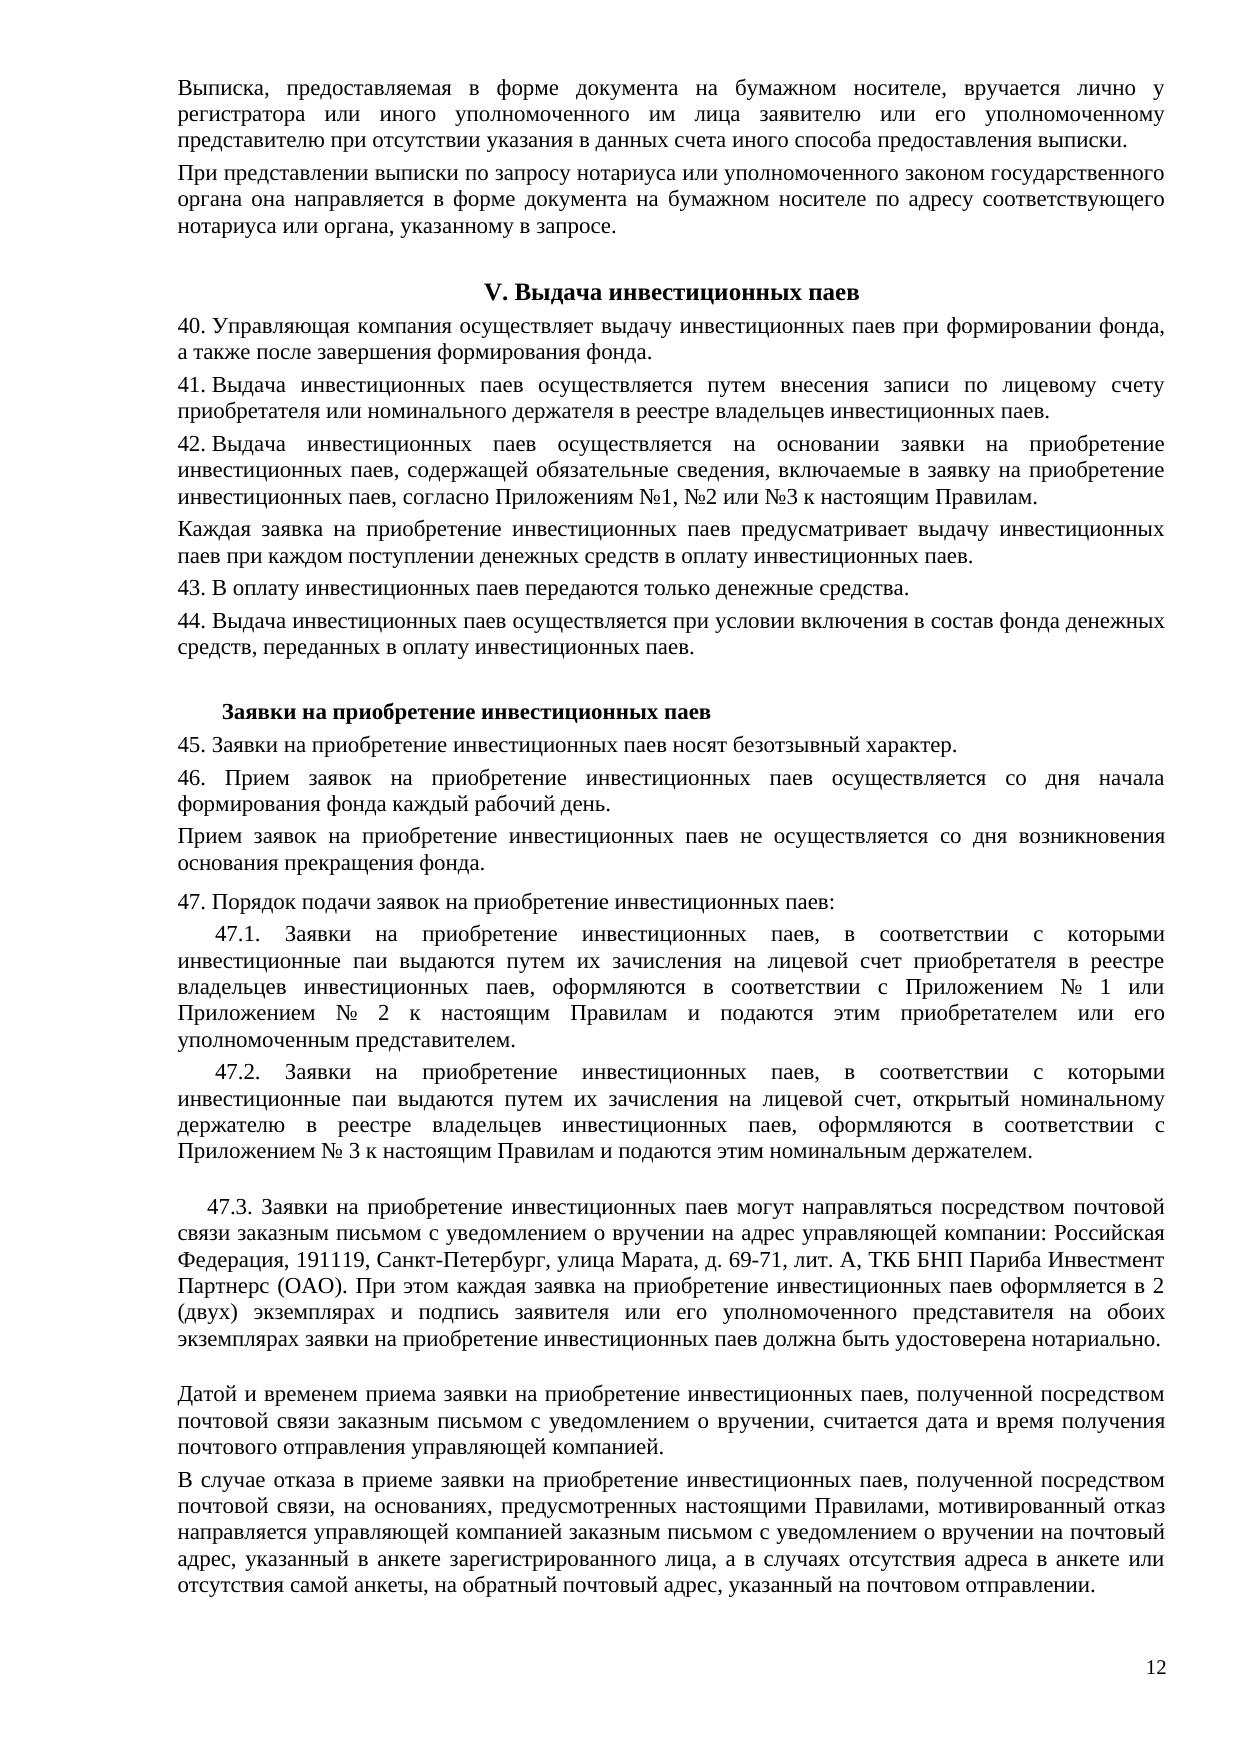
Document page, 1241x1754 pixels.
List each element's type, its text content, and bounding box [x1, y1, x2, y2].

text 47.1. Заявки на приобретение инвестиционных паев, в соответствии с которыми инвестиционные паи выдаются путем их зачисления на лицевой счет приобретателя в реестре владельцев инвестиционных паев, оформляются в соответствии с Приложением № 1 или Приложением № 2 к настоящим Правилам и подаются этим приобретателем или его уполномоченным представителем. [177, 920, 1167, 1052]
text 47.3. Заявки на приобретение инвестиционных паев могут направляться посредством почтовой связи заказным письмом с уведомлением о вручении на адрес управляющей компании: Российская Федерация, 191119, Санкт-Петербург, улица Марата, д. 69-71, лит. А, ТКБ БНП Париба Инвестмент Партнерс (ОАО). При этом каждая заявка на приобретение инвестиционных паев оформляется в 2 (двух) экземплярах и подпись заявителя или его уполномоченного представителя на обоих экземплярах заявки на приобретение инвестиционных паев должна быть удостоверена нотариально. [177, 1193, 1167, 1351]
text В случае отказа в приеме заявки на приобретение инвестиционных паев, полученной посредством почтовой связи, на основаниях, предусмотренных настоящими Правилами, мотивированный отказ направляется управляющей компанией заказным письмом с уведомлением о вручении на почтовый адрес, указанный в анкете зарегистрированного лица, а в случаях отсутствия адреса в анкете или отсутствия самой анкеты, на обратный почтовый адрес, указанный на почтовом отправлении. [177, 1466, 1167, 1597]
text 47. Порядок подачи заявок на приобретение инвестиционных паев: [177, 888, 1167, 914]
text 42. Выдача инвестиционных паев осуществляется на основании заявки на приобретение инвестиционных паев, содержащей обязательные сведения, включаемые в заявку на приобретение инвестиционных паев, согласно Приложениям №1, №2 или №3 к настоящим Правилам. [177, 430, 1167, 509]
list Датой и временем приема заявки на приобретение инвестиционных паев, полученной посредством почтовой связи заказным письмом с уведомлением о вручении, считается дата и время получения почтового отправления управляющей компанией. [177, 1380, 1167, 1459]
text 47.2. Заявки на приобретение инвестиционных паев, в соответствии с которыми инвестиционные паи выдаются путем их зачисления на лицевой счет, открытый номинальному держателю в реестре владельцев инвестиционных паев, оформляются в соответствии с Приложением № 3 к настоящим Правилам и подаются этим номинальным держателем. [177, 1058, 1167, 1164]
text Заявки на приобретение инвестиционных паев [177, 698, 1167, 725]
text 44. Выдача инвестиционных паев осуществляется при условии включения в состав фонда денежных средств, переданных в оплату инвестиционных паев. [177, 607, 1167, 659]
text Выписка, предоставляемая в форме документа на бумажном носителе, вручается лично у регистратора или иного уполномоченного им лица заявителю или его уполномоченному представителю при отсутствии указания в данных счета иного способа предоставления выписки. [177, 74, 1167, 153]
text При представлении выписки по запросу нотариуса или уполномоченного законом государственного органа она направляется в форме документа на бумажном носителе по адресу соответствующего нотариуса или органа, указанному в запросе. [177, 159, 1167, 238]
text 45. Заявки на приобретение инвестиционных паев носят безотзывный характер. [177, 731, 1167, 757]
text 40. Управляющая компания осуществляет выдачу инвестиционных паев при формировании фонда, а также после завершения формирования фонда. [177, 312, 1167, 365]
text V. Выдача инвестиционных паев [177, 277, 1167, 306]
text 43. В оплату инвестиционных паев передаются только денежные средства. [177, 574, 1167, 601]
text 41. Выдача инвестиционных паев осуществляется путем внесения записи по лицевому счету приобретателя или номинального держателя в реестре владельцев инвестиционных паев. [177, 371, 1167, 424]
text Каждая заявка на приобретение инвестиционных паев предусматривает выдачу инвестиционных паев при каждом поступлении денежных средств в оплату инвестиционных паев. [177, 515, 1167, 568]
text 46. Прием заявок на приобретение инвестиционных паев осуществляется со дня начала формирования фонда каждый рабочий день. [177, 764, 1167, 816]
text Прием заявок на приобретение инвестиционных паев не осуществляется со дня возникновения основания прекращения фонда. [177, 823, 1167, 875]
